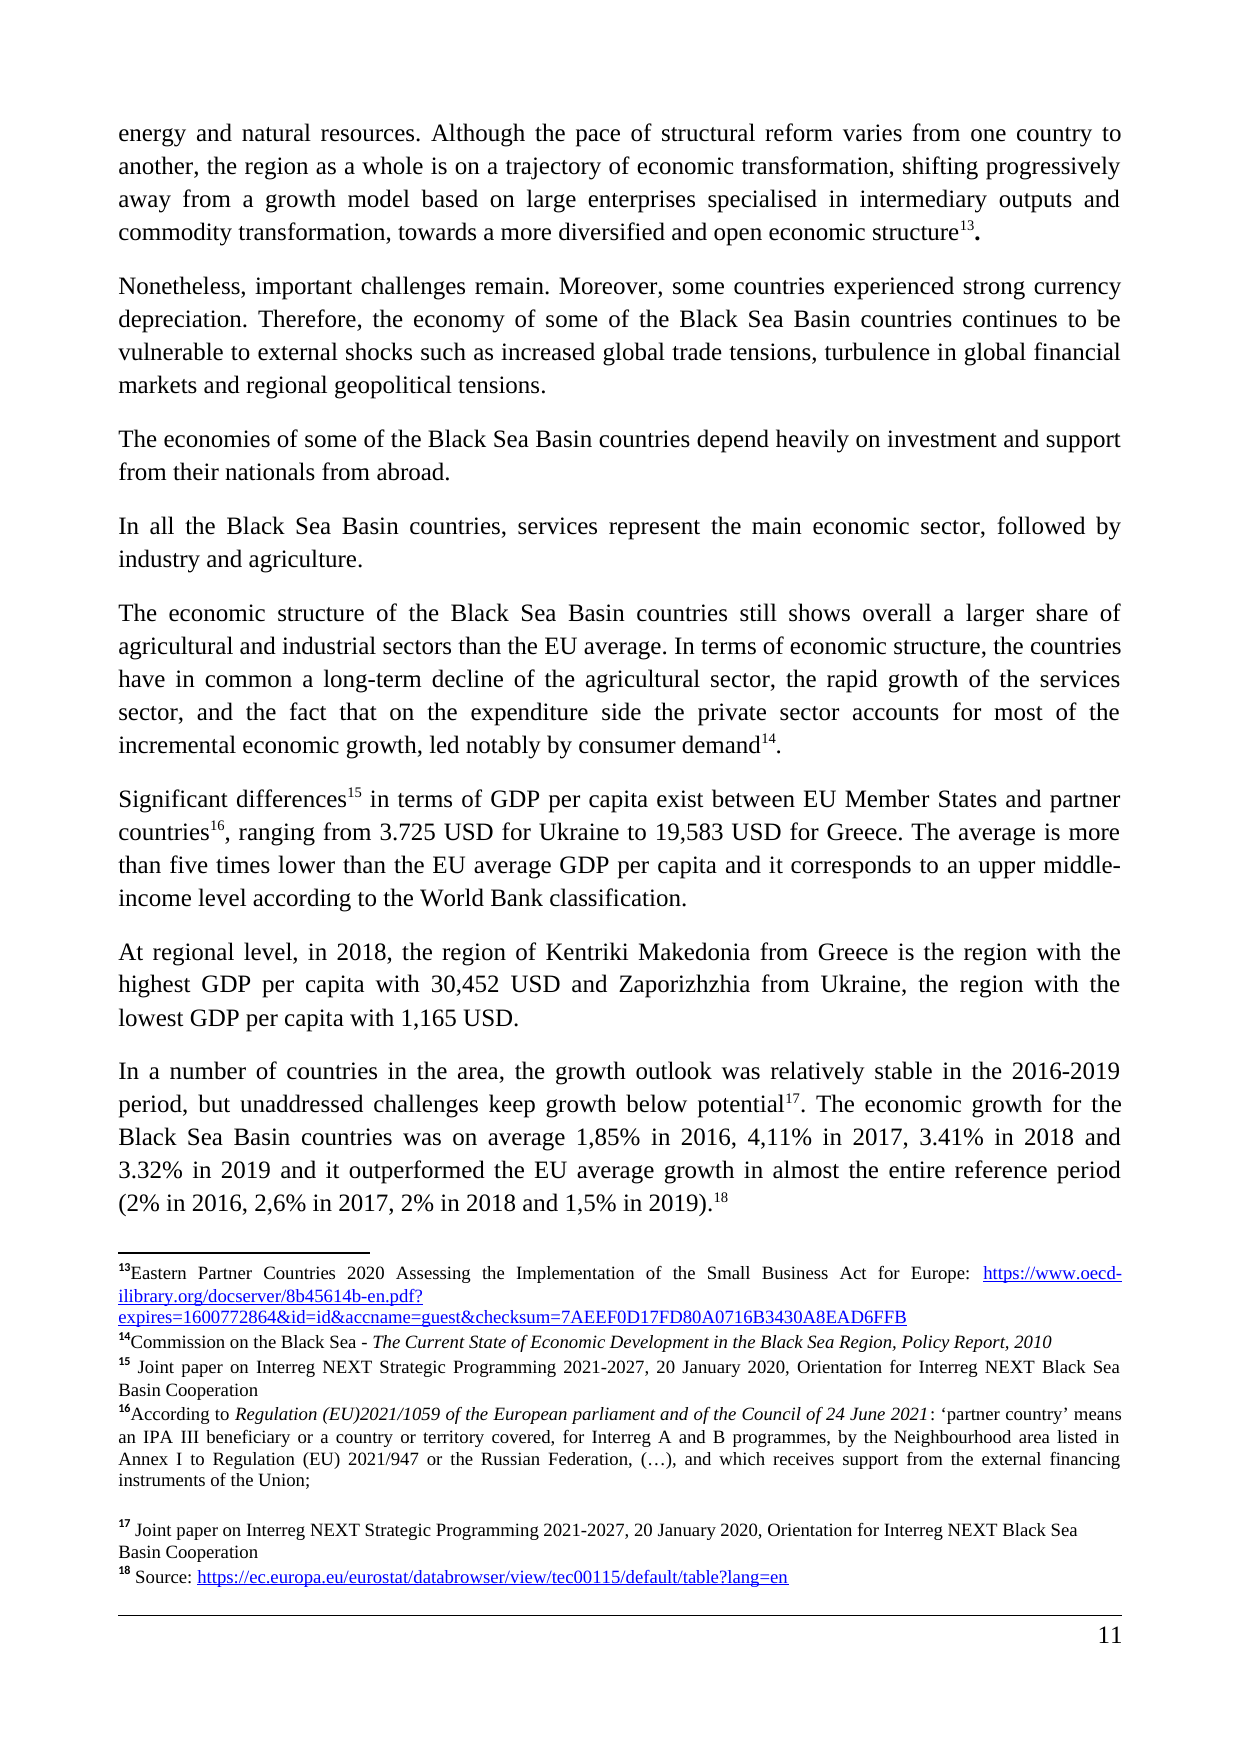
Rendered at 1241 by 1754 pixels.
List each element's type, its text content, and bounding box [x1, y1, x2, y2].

text Nonetheless, important challenges remain. Moreover, some countries experienced strong currency depreciation. Therefore, the economy of some of the Black Sea Basin countries continues to be vulnerable to external shocks such as increased global trade tensions, turbulence in global financial markets and regional geopolitical tensions. [118, 271, 1122, 399]
text The economies of some of the Black Sea Basin countries depend heavily on investment and support from their nationals from abroad. [118, 424, 1122, 486]
text In all the Black Sea Basin countries, services represent the main economic sector, followed by industry and agriculture. [118, 511, 1122, 573]
text In a number of countries in the area, the growth outlook was relatively stable in the 2016-2019 period, but unaddressed challenges keep growth below potential. The economic growth for the Black Sea Basin countries was on average 1,85% in 2016, 4,11% in 2017, 3.41% in 2018 and 3.32% in 2019 and it outperformed the EU average growth in almost the entire reference period (2% in 2016, 2,6% in 2017, 2% in 2018 and 1,5% in 2019). [118, 1056, 1122, 1217]
text Significant differences in terms of GDP per capita exist between EU Member States and partner countries, ranging from 3.725 USD for Ukraine to 19,583 USD for Greece. The average is more than five times lower than the EU average GDP per capita and it corresponds to an upper middle-income level according to the World Bank classification. [118, 784, 1122, 911]
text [118, 118, 1122, 246]
text The economic structure of the Black Sea Basin countries still shows overall a larger share of agricultural and industrial sectors than the EU average. In terms of economic structure, the countries have in common a long-term decline of the agricultural sector, the rapid growth of the services sector, and the fact that on the expenditure side the private sector accounts for most of the incremental economic growth, led notably by consumer demand. [118, 598, 1122, 758]
text At regional level, in 2018, the region of Kentriki Makedonia from Greece is the region with the highest GDP per capita with 30,452 USD and Zaporizhzhia from Ukraine, the region with the lowest GDP per capita with 1,165 USD. [118, 937, 1122, 1031]
